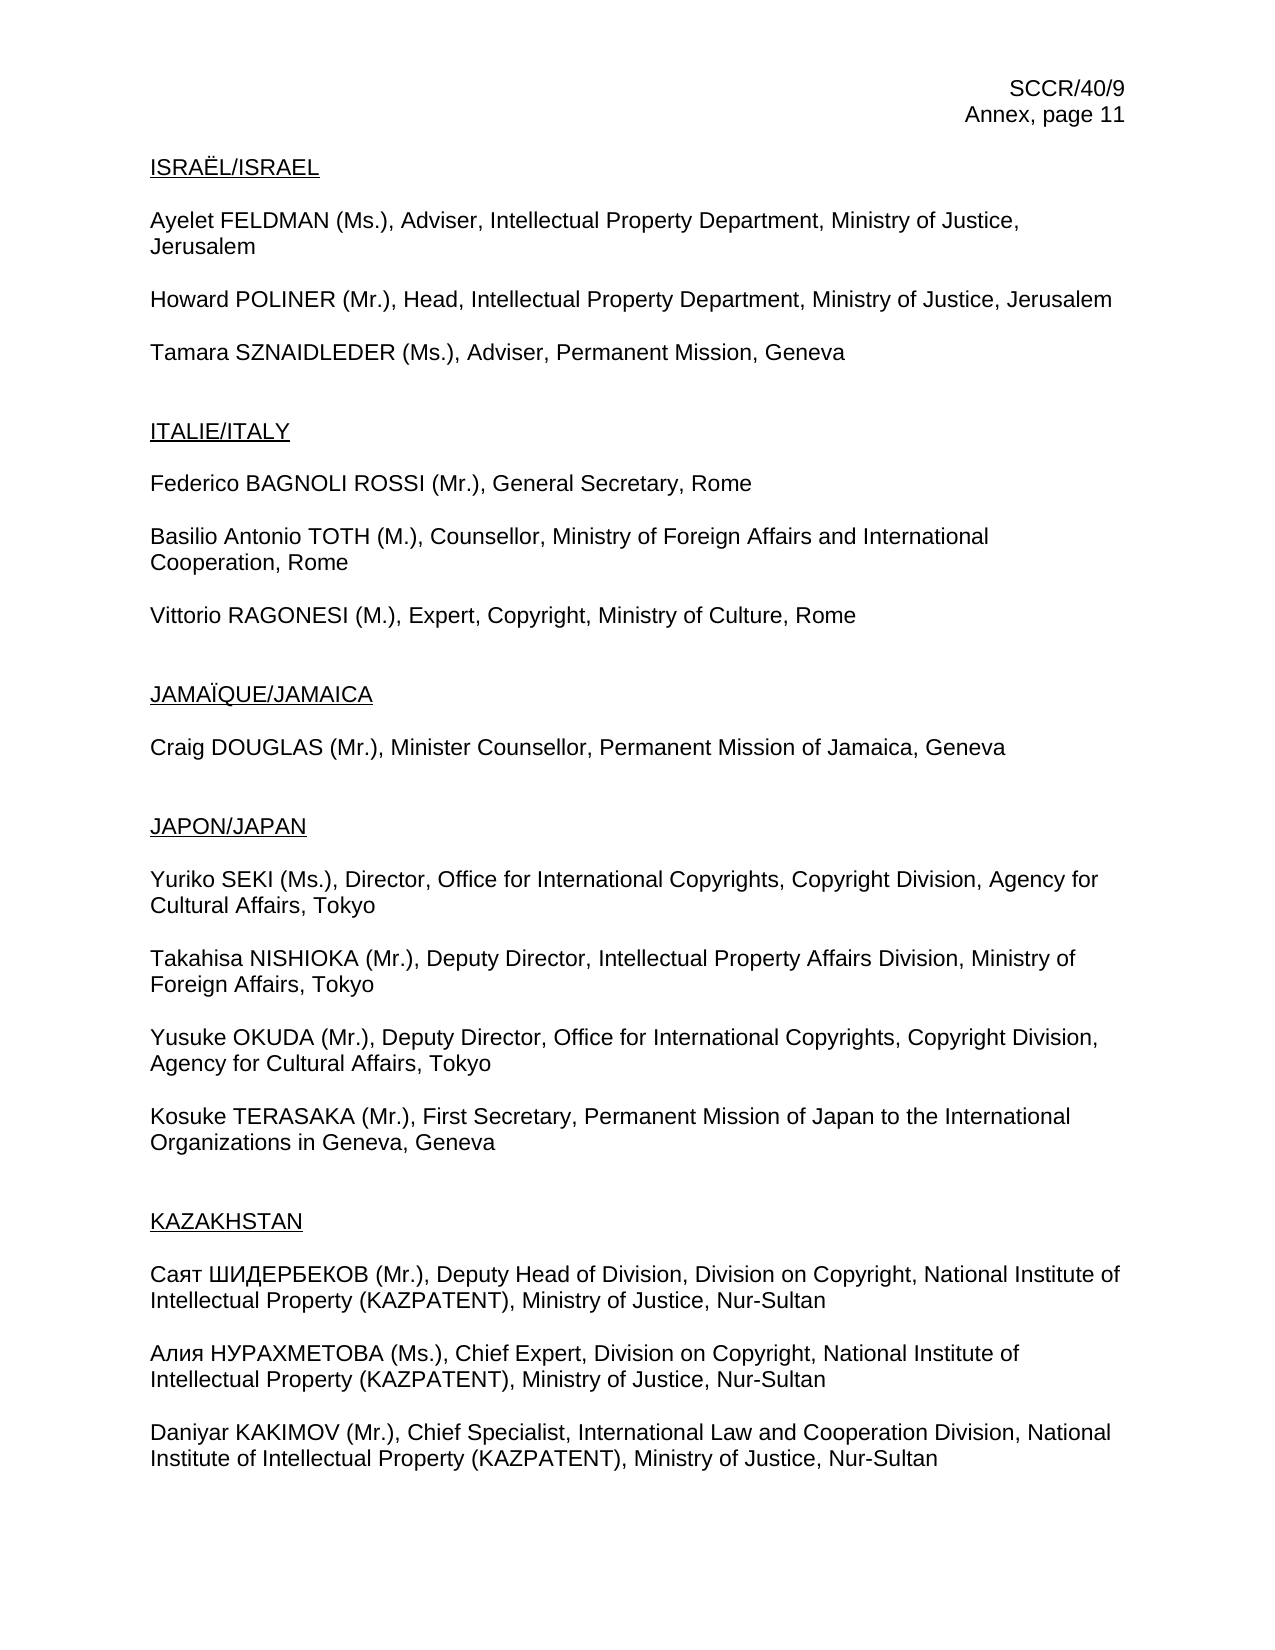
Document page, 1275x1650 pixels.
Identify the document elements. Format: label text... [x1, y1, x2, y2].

text Yusuke OKUDA (Mr.), Deputy Director, Office for International Copyrights, Copyright Division, Agency for Cultural Affairs, Tokyo [150, 1024, 1125, 1076]
text Алия НУРАХМЕТОВА (Ms.), Chief Expert, Division on Copyright, National Institute of Intellectual Property (KAZPATENT), Ministry of Justice, Nur-Sultan [150, 1340, 1125, 1393]
text JAPON/JAPAN [150, 813, 1125, 839]
text Basilio Antonio TOTH (M.), Counsellor, Ministry of Foreign Affairs and International Cooperation, Rome [150, 523, 1125, 576]
text Tamara SZNAIDLEDER (Ms.), Adviser, Permanent Mission, Geneva [150, 338, 1125, 365]
text Daniyar KAKIMOV (Mr.), Chief Specialist, International Law and Cooperation Division, National Institute of Intellectual Property (KAZPATENT), Ministry of Justice, Nur-Sultan [150, 1419, 1125, 1472]
text ITALIE/ITALY [150, 418, 1125, 444]
text JAMAÏQUE/JAMAICA [150, 681, 1125, 707]
text Craig DOUGLAS (Mr.), Minister Counsellor, Permanent Mission of Jamaica, Geneva [150, 734, 1125, 760]
text Yuriko SEKI (Ms.), Director, Office for International Copyrights, Copyright Division, Agency for Cultural Affairs, Tokyo [150, 866, 1125, 918]
text Takahisa NISHIOKA (Mr.), Deputy Director, Intellectual Property Affairs Division, Ministry of Foreign Affairs, Tokyo [150, 945, 1125, 997]
text Howard POLINER (Mr.), Head, Intellectual Property Department, Ministry of Justice, Jerusalem [150, 286, 1125, 312]
text Vittorio RAGONESI (M.), Expert, Copyright, Ministry of Culture, Rome [150, 602, 1125, 628]
text Саят ШИДЕРБЕКОВ (Mr.), Deputy Head of Division, Division on Copyright, National Institute of Intellectual Property (KAZPATENT), Ministry of Justice, Nur-Sultan [150, 1261, 1125, 1314]
text ISRAËL/ISRAEL [150, 154, 1125, 180]
text Federico BAGNOLI ROSSI (Mr.), General Secretary, Rome [150, 470, 1125, 497]
text KAZAKHSTAN [150, 1208, 1125, 1234]
text Ayelet FELDMAN (Ms.), Adviser, Intellectual Property Department, Ministry of Justice, Jerusalem [150, 207, 1125, 259]
text Kosuke TERASAKA (Mr.), First Secretary, Permanent Mission of Japan to the International Organizations in Geneva, Geneva [150, 1103, 1125, 1156]
